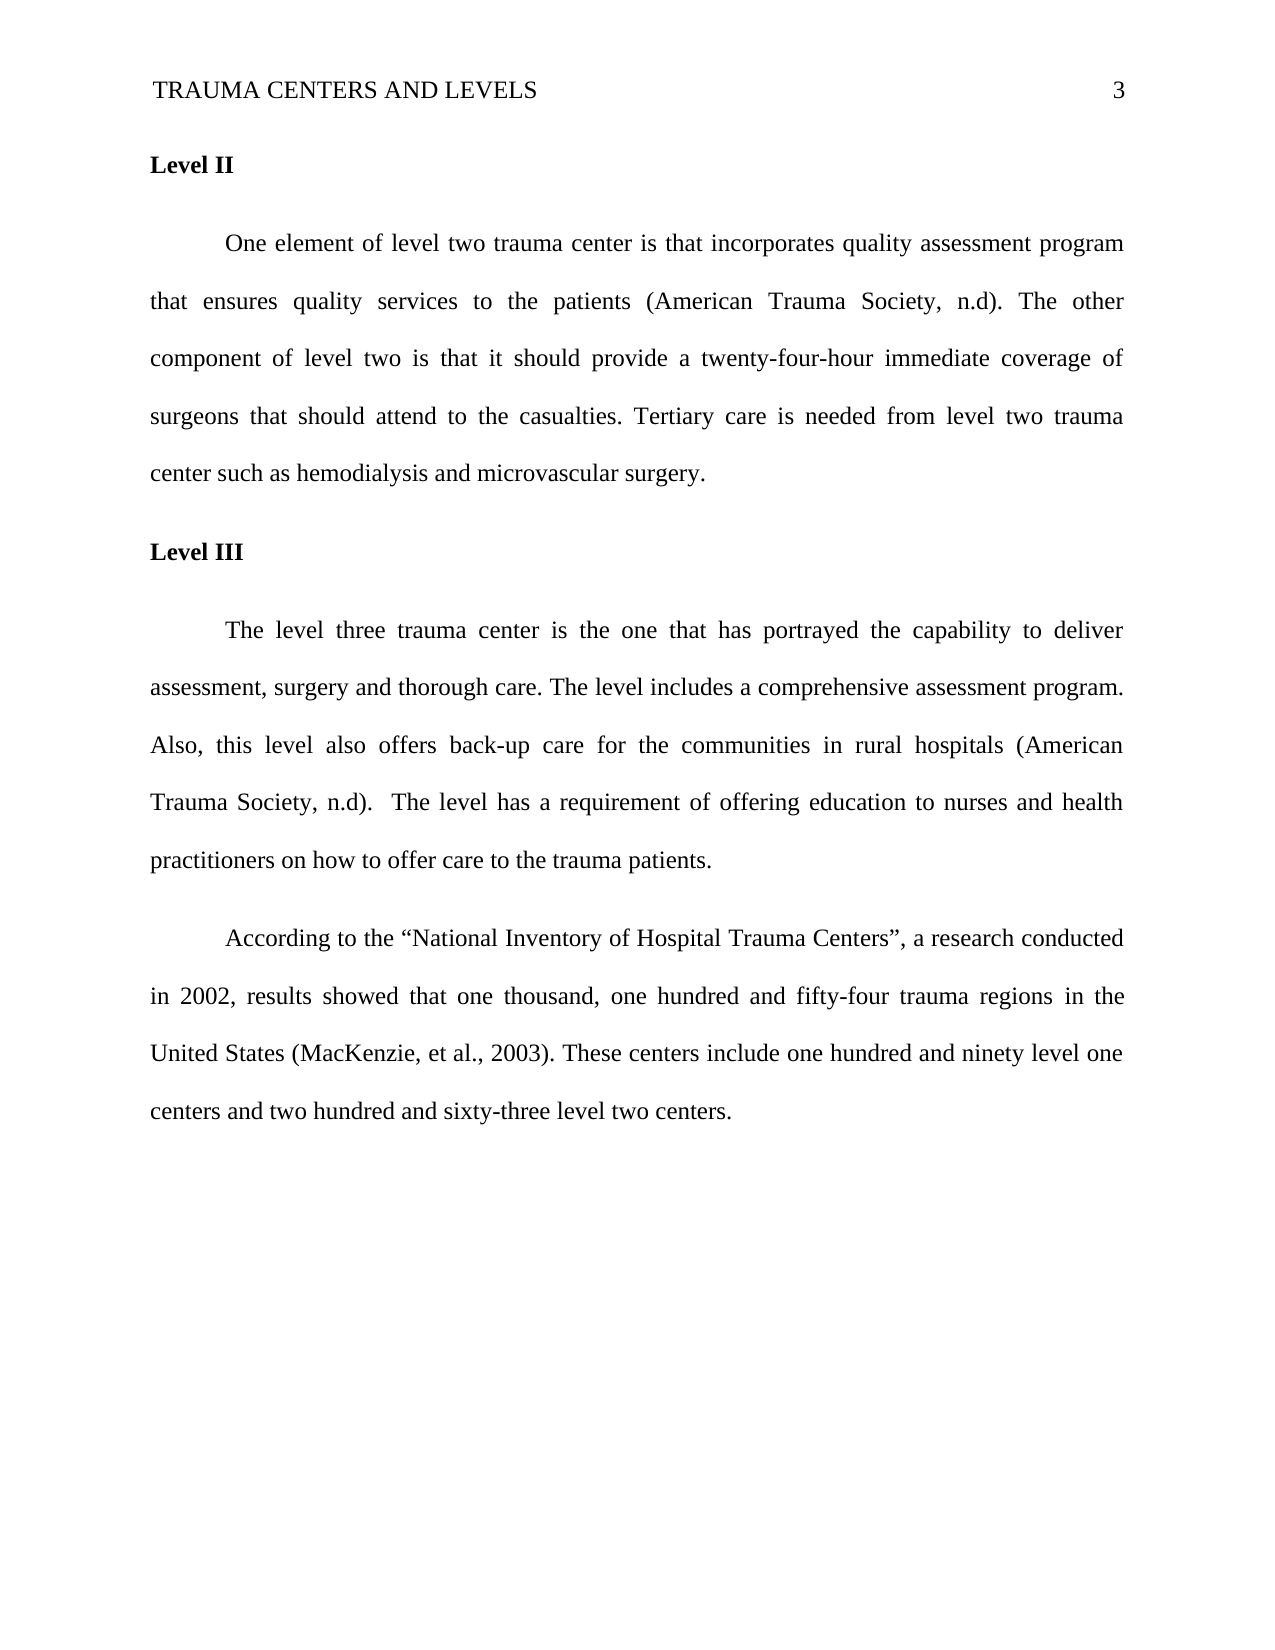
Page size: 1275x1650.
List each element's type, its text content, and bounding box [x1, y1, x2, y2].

text Level III [150, 537, 1125, 565]
text The level three trauma center is the one that has portrayed the capability to deliver assessment, surgery and thorough care. The level includes a comprehensive assessment program. Also, this level also offers back-up care for the communities in rural hospitals (American Trauma Society, n.d). The level has a requirement of offering education to nurses and health practitioners on how to offer care to the trauma patients. [150, 615, 1125, 874]
text Level II [150, 150, 1125, 179]
text According to the “National Inventory of Hospital Trauma Centers”, a research conducted in 2002, results showed that one thousand, one hundred and fifty-four trauma regions in the United States (MacKenzie, et al., 2003). These centers include one hundred and ninety level one centers and two hundred and sixty-three level two centers. [150, 923, 1125, 1124]
text One element of level two trauma center is that incorporates quality assessment program that ensures quality services to the patients (American Trauma Society, n.d). The other component of level two is that it should provide a twenty-four-hour immediate coverage of surgeons that should attend to the casualties. Tertiary care is needed from level two trauma center such as hemodialysis and microvascular surgery. [150, 228, 1125, 487]
